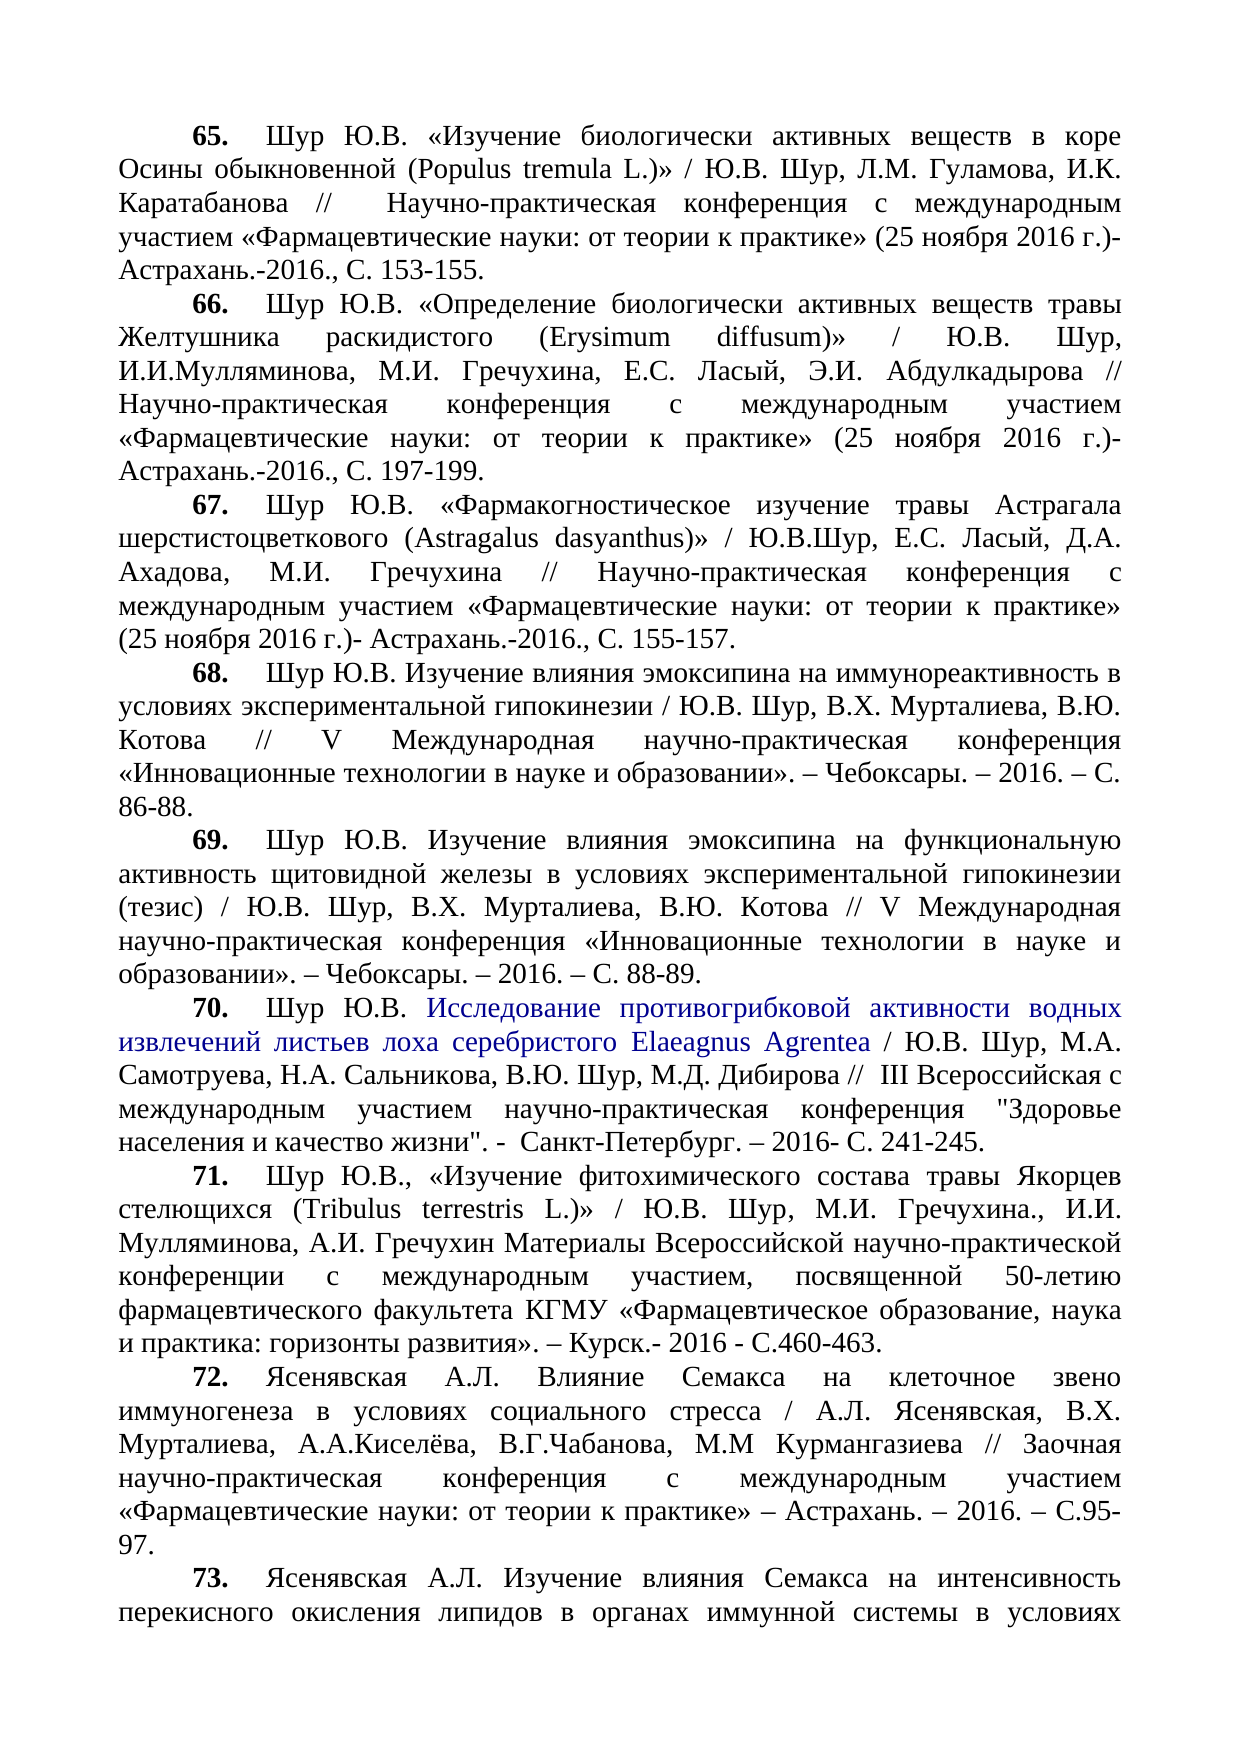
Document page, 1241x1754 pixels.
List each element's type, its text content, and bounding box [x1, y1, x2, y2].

list Шур Ю.В. Изучение влияния эмоксипина на функциональную активность щитовидной железы в условиях экспериментальной гипокинезии (тезис) / Ю.В. Шур, В.Х. Мурталиева, В.Ю. Котова // V Международная научно-практическая конференция «Инновационные технологии в науке и образовании». – Чебоксары. – 2016. – С. 88-89. [118, 822, 1122, 990]
list Шур Ю.В. «Определение биологически активных веществ травы Желтушника раскидистого (Erysimum diffusum)» / Ю.В. Шур, И.И.Мулляминова, М.И. Гречухина, Е.С. Ласый, Э.И. Абдулкадырова // Научно-практическая конференция с международным участием «Фармацевтические науки: от теории к практике» (25 ноября 2016 г.)- Астрахань.-2016., С. 197-199. [118, 286, 1122, 487]
list Шур Ю.В. Изучение влияния эмоксипина на иммунореактивность в условиях экспериментальной гипокинезии / Ю.В. Шур, В.Х. Мурталиева, В.Ю. Котова // V Международная научно-практическая конференция «Инновационные технологии в науке и образовании». – Чебоксары. – 2016. – С. 86-88. [118, 655, 1122, 822]
list Шур Ю.В. «Фармакогностическое изучение травы Астрагала шерстистоцветкового (Astragalus dasyanthus)» / Ю.В.Шур, Е.С. Ласый, Д.А. Ахадова, М.И. Гречухина // Научно-практическая конференция с международным участием «Фармацевтические науки: от теории к практике» (25 ноября 2016 г.)- Астрахань.-2016., С. 155-157. [118, 487, 1122, 655]
list Шур Ю.В. Исследование противогрибковой активности водных извлечений листьев лоха серебристого Elaeagnus Agrentea / Ю.В. Шур, М.А. Самотруева, Н.А. Сальникова, В.Ю. Шур, М.Д. Дибирова // III Всероссийская с международным участием научно-практическая конференция "Здоровье населения и качество жизни". - Санкт-Петербург. – 2016- С. 241-245. [118, 990, 1122, 1158]
list Шур Ю.В., «Изучение фитохимического состава травы Якорцев стелющихся (Tribulus terrestris L.)» / Ю.В. Шур, М.И. Гречухина., И.И. Мулляминова, А.И. Гречухин Материалы Всероссийской научно-практической конференции с международным участием, посвященной 50-летию фармацевтического факультета КГМУ «Фармацевтическое образование, наука и практика: горизонты развития». – Курск.- 2016 - С.460-463. [118, 1158, 1122, 1359]
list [118, 1560, 1122, 1627]
list Ясенявская А.Л. Влияние Семакса на клеточное звено иммуногенеза в условиях социального стресса / А.Л. Ясенявская, В.Х. Мурталиева, А.А.Киселёва, В.Г.Чабанова, М.М Курмангазиева // Заочная научно-практическая конференция с международным участием «Фармацевтические науки: от теории к практике» – Астрахань. – 2016. – С.95-97. [118, 1359, 1122, 1560]
list Шур Ю.В. «Изучение биологически активных веществ в коре Осины обыкновенной (Populus tremula L.)» / Ю.В. Шур, Л.М. Гуламова, И.К. Каратабанова // Научно-практическая конференция с международным участием «Фармацевтические науки: от теории к практике» (25 ноября 2016 г.)- Астрахань.-2016., С. 153-155. [118, 118, 1122, 286]
